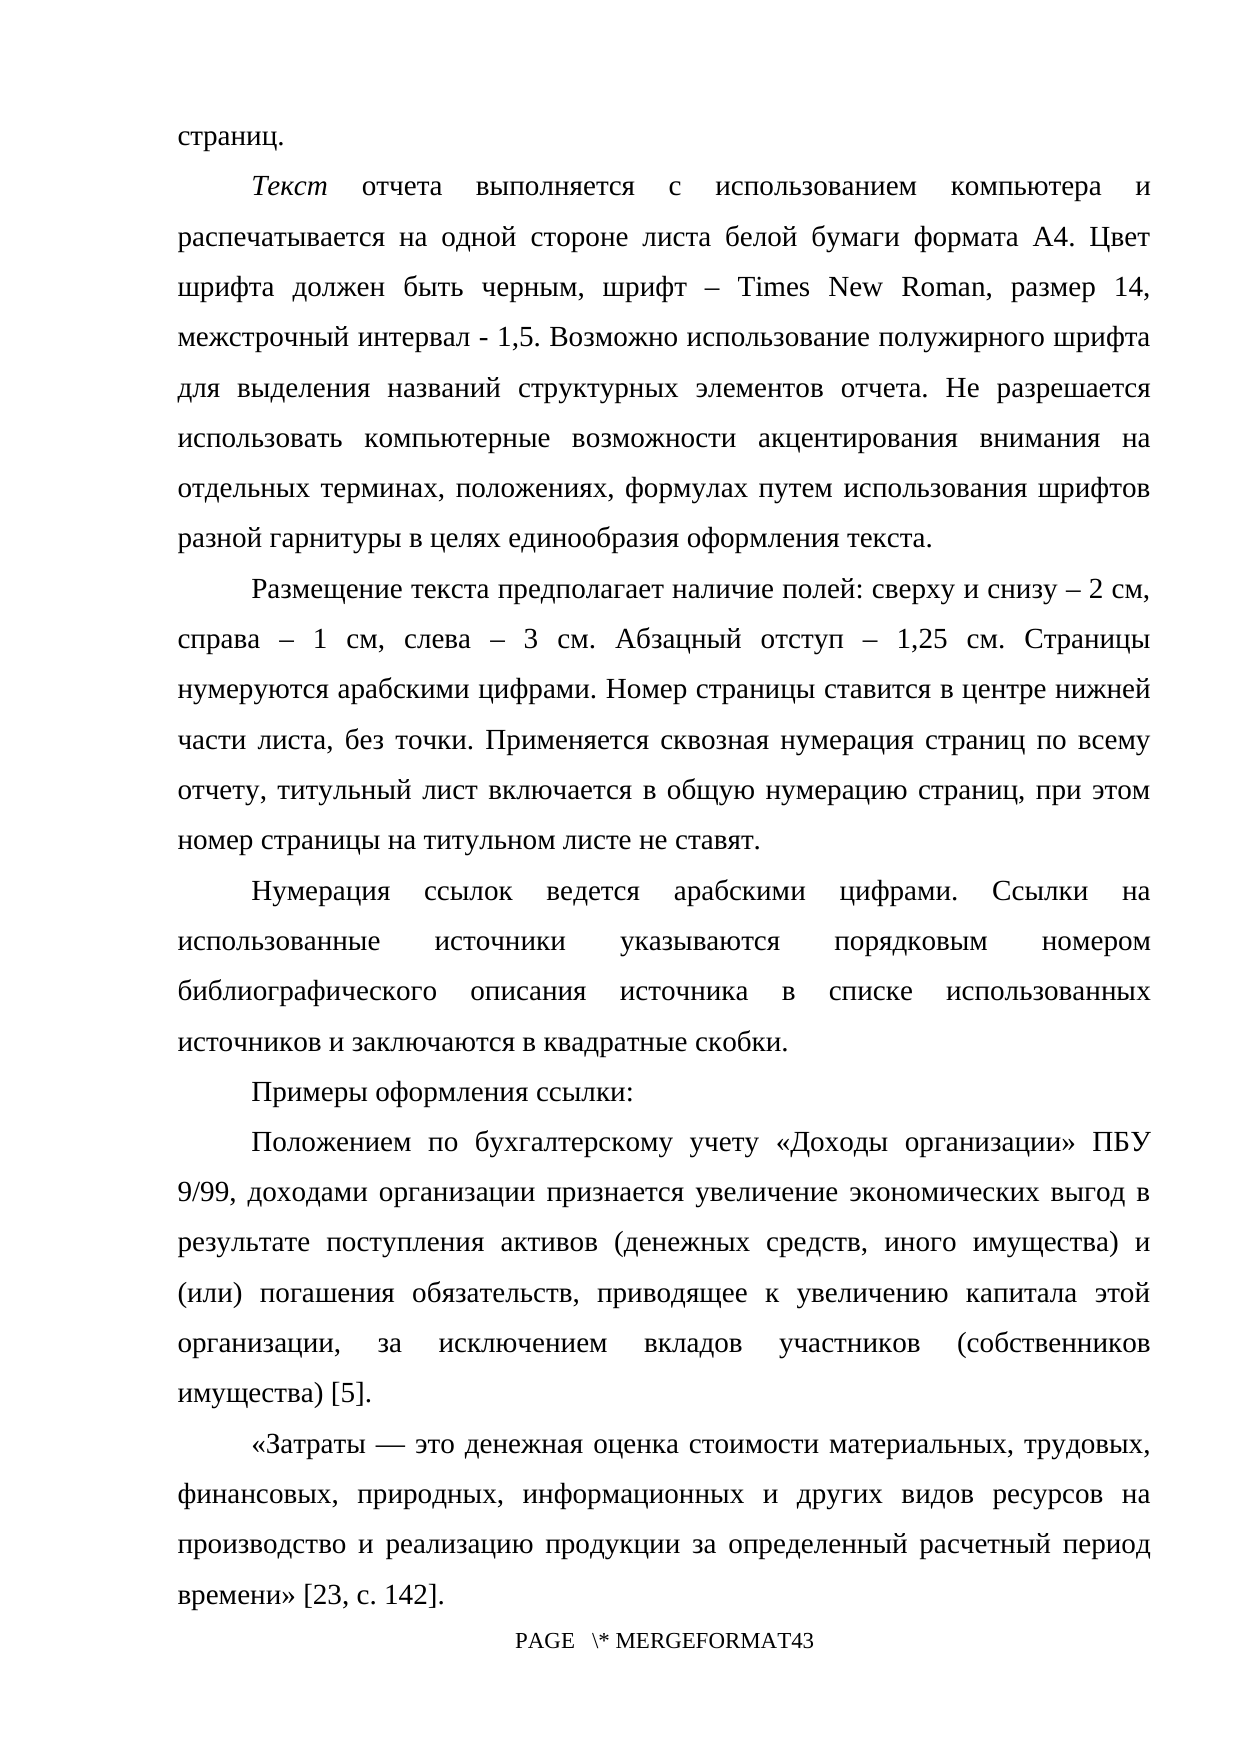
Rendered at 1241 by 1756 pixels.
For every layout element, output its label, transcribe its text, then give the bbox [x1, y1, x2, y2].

text «Затраты — это денежная оценка стоимости материальных, трудовых, финансовых, природных, информационных и других видов ресурсов на производство и реализацию продукции за определенный расчетный период времени» [23, с. 142]. [177, 1426, 1151, 1611]
text Размещение текста предполагает наличие полей: сверху и снизу – 2 см, справа – 1 см, слева – 3 см. Абзацный отступ – 1,25 см. Страницы нумеруются арабскими цифрами. Номер страницы ставится в центре нижней части листа, без точки. Применяется сквозная нумерация страниц по всему отчету, титульный лист включается в общую нумерацию страниц, при этом номер страницы на титульном листе не ставят. [177, 571, 1151, 856]
text Положением по бухгалтерскому учету «Доходы организации» ПБУ 9/99, доходами организации признается увеличение экономических выгод в результате поступления активов (денежных средств, иного имущества) и (или) погашения обязательств, приводящее к увеличению капитала этой организации, за исключением вкладов участников (собственников имущества) [5]. [177, 1124, 1151, 1409]
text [177, 118, 1151, 152]
text Примеры оформления ссылки: [177, 1074, 1151, 1108]
text Текст отчета выполняется с использованием компьютера и распечатывается на одной стороне листа белой бумаги формата А4. Цвет шрифта должен быть черным, шрифт – Times New Roman, размер 14, межстрочный интервал - 1,5. Возможно использование полужирного шрифта для выделения названий структурных элементов отчета. Не разрешается использовать компьютерные возможности акцентирования внимания на отдельных терминах, положениях, формулах путем использования шрифтов разной гарнитуры в целях единообразия оформления текста. [177, 168, 1151, 554]
text Нумерация ссылок ведется арабскими цифрами. Ссылки на использованные источники указываются порядковым номером библиографического описания источника в списке использованных источников и заключаются в квадратные скобки. [177, 873, 1151, 1057]
